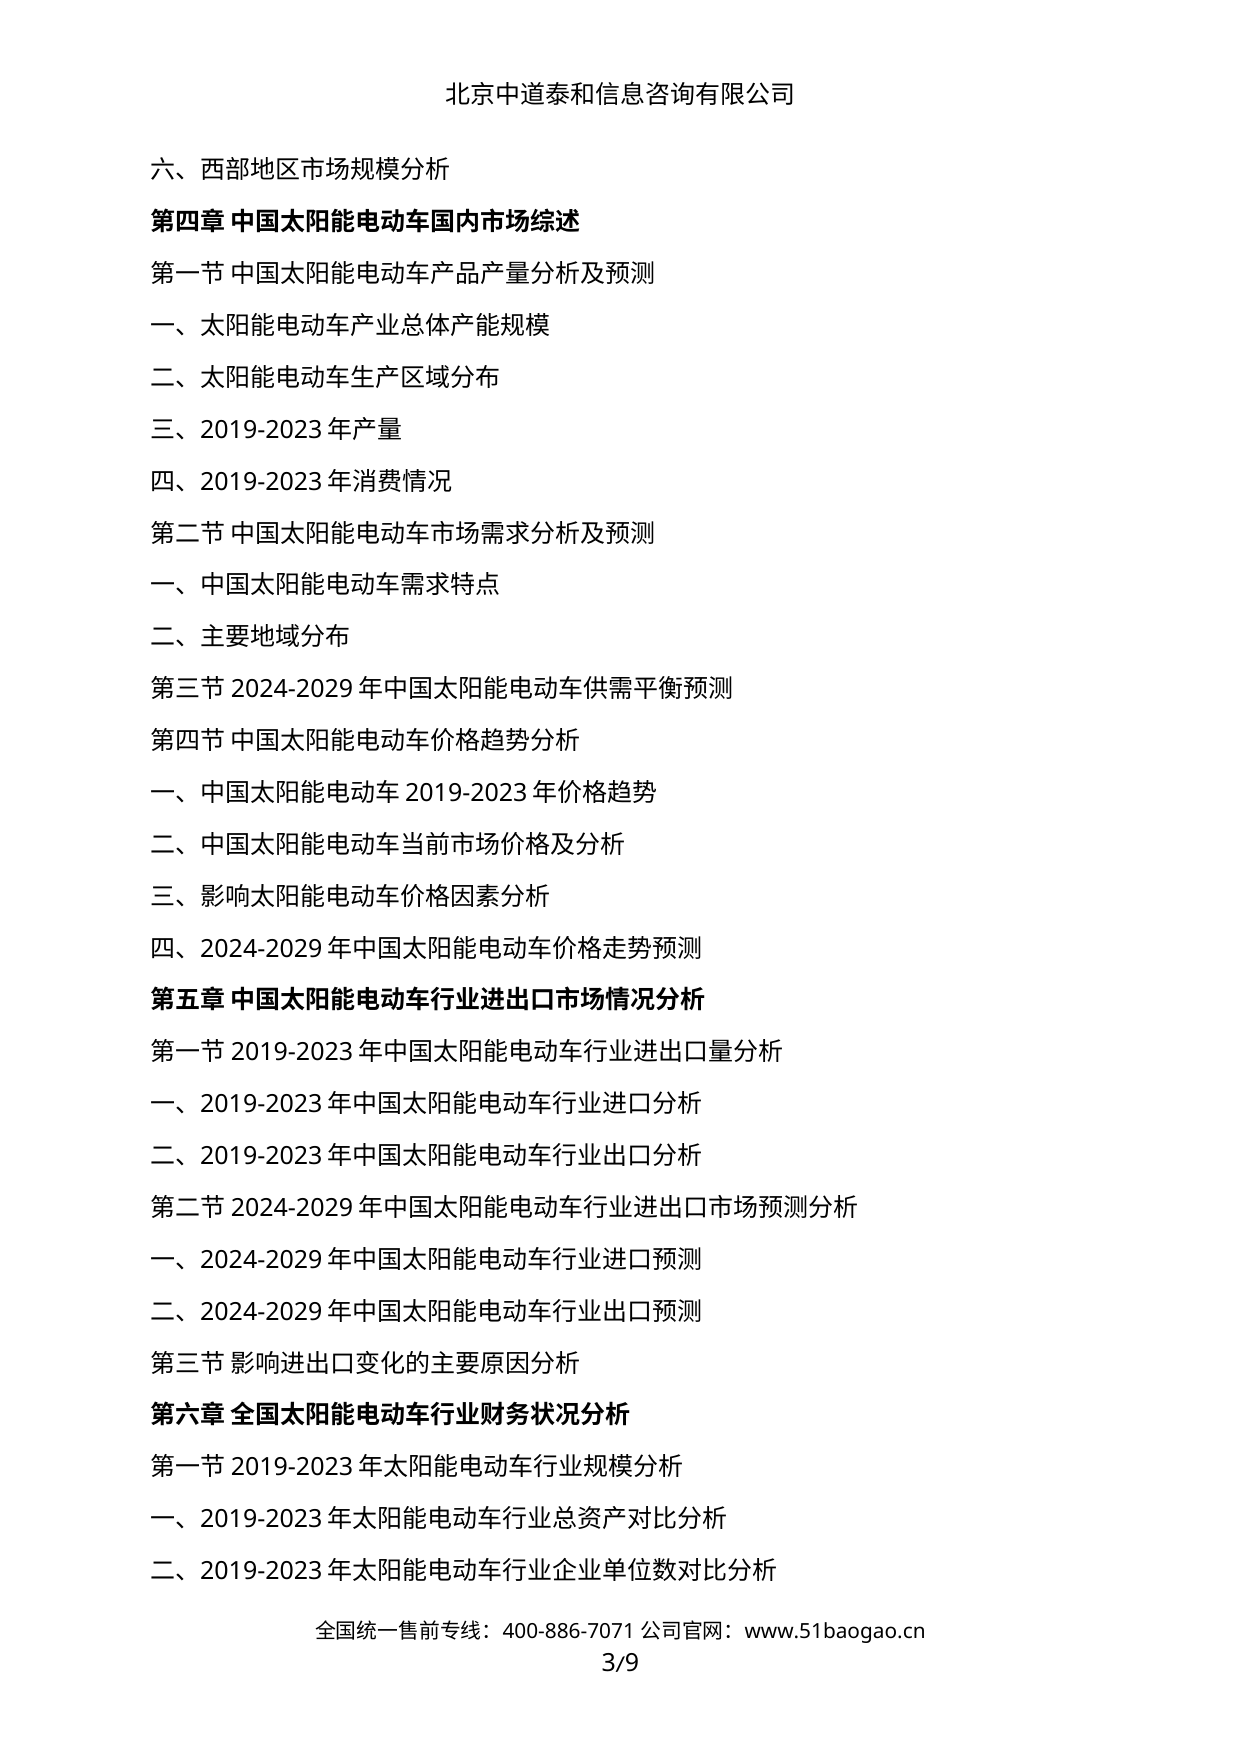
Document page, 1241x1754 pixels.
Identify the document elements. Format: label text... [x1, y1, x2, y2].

text 第四节 中国太阳能电动车价格趋势分析 [150, 721, 1090, 757]
text 一、2019-2023年中国太阳能电动车行业进口分析 [150, 1084, 1090, 1120]
text 第二节 2024-2029年中国太阳能电动车行业进出口市场预测分析 [150, 1187, 1090, 1224]
text 第二节 中国太阳能电动车市场需求分析及预测 [150, 513, 1090, 549]
text 一、2024-2029年中国太阳能电动车行业进口预测 [150, 1239, 1090, 1276]
text 二、中国太阳能电动车当前市场价格及分析 [150, 824, 1090, 861]
text 第一节 2019-2023年中国太阳能电动车行业进出口量分析 [150, 1032, 1090, 1068]
text 三、2019-2023年产量 [150, 409, 1090, 446]
text 一、2019-2023年太阳能电动车行业总资产对比分析 [150, 1499, 1090, 1535]
text 第三节 2024-2029年中国太阳能电动车供需平衡预测 [150, 669, 1090, 705]
text 六、西部地区市场规模分析 [150, 150, 1090, 186]
text 一、中国太阳能电动车2019-2023年价格趋势 [150, 772, 1090, 809]
text 二、2019-2023年太阳能电动车行业企业单位数对比分析 [150, 1551, 1090, 1587]
text 三、影响太阳能电动车价格因素分析 [150, 876, 1090, 912]
text 第三节 影响进出口变化的主要原因分析 [150, 1343, 1090, 1379]
text 四、2019-2023年消费情况 [150, 461, 1090, 497]
text 二、2024-2029年中国太阳能电动车行业出口预测 [150, 1291, 1090, 1327]
text 四、2024-2029年中国太阳能电动车价格走势预测 [150, 928, 1090, 964]
text 一、中国太阳能电动车需求特点 [150, 565, 1090, 601]
text 第一节 2019-2023年太阳能电动车行业规模分析 [150, 1447, 1090, 1483]
text 二、太阳能电动车生产区域分布 [150, 357, 1090, 394]
text 第一节 中国太阳能电动车产品产量分析及预测 [150, 254, 1090, 290]
text 第六章 全国太阳能电动车行业财务状况分析 [150, 1395, 1090, 1431]
text 二、主要地域分布 [150, 617, 1090, 653]
text 一、太阳能电动车产业总体产能规模 [150, 306, 1090, 342]
text 第五章 中国太阳能电动车行业进出口市场情况分析 [150, 980, 1090, 1016]
text 二、2019-2023年中国太阳能电动车行业出口分析 [150, 1136, 1090, 1172]
text 第四章 中国太阳能电动车国内市场综述 [150, 202, 1090, 238]
